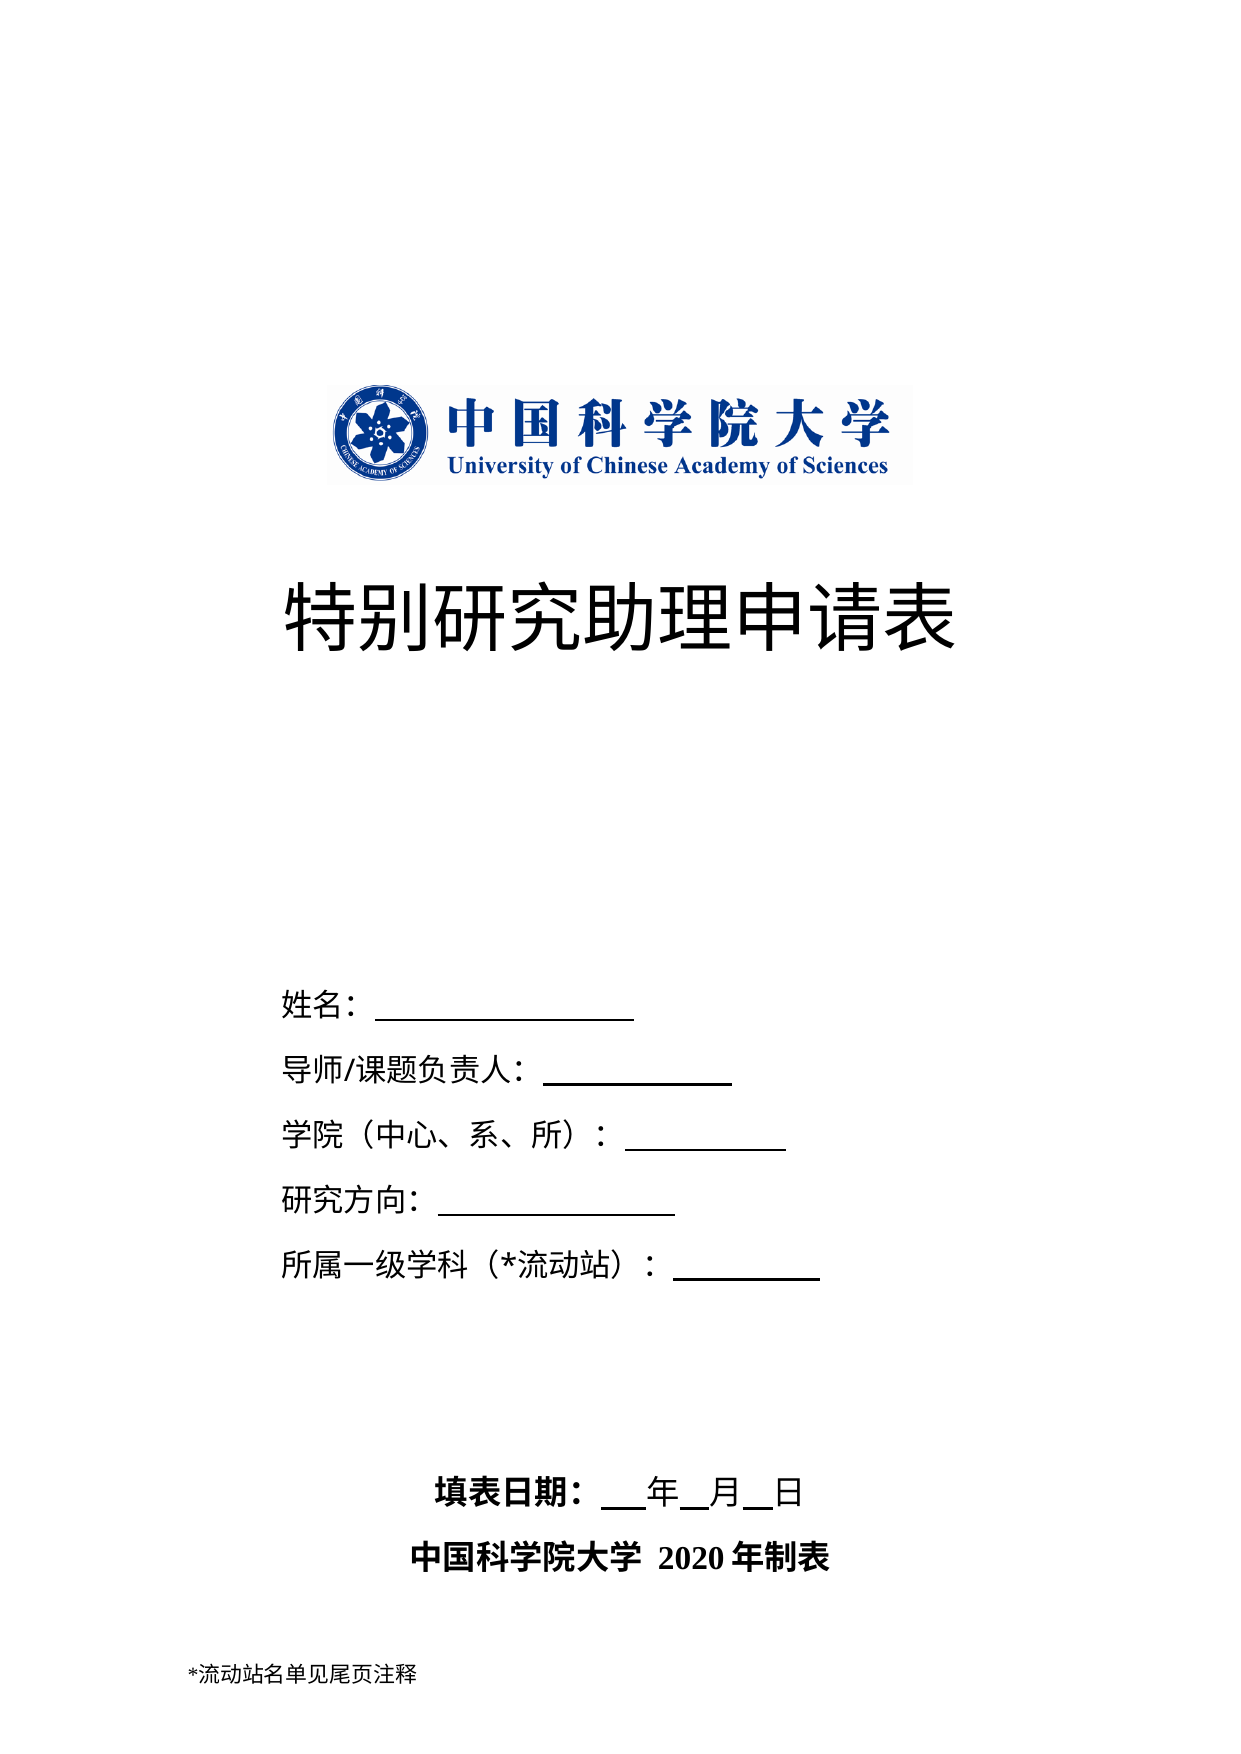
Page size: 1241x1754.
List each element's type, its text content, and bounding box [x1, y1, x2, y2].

text 姓名： [187, 970, 1053, 1035]
text 特别研究助理申请表 [187, 547, 1053, 677]
text 学院（中心、系、所）： [187, 1100, 1053, 1165]
text 中国科学院大学 2020年制表 [187, 1522, 1053, 1587]
text 研究方向： [187, 1165, 1053, 1230]
text 导师/课题负责人： [187, 1035, 1053, 1100]
picture [327, 385, 914, 485]
text 填表日期： 年 月 日 [187, 1457, 1053, 1522]
text 所属一级学科（*流动站）： [187, 1230, 1053, 1295]
